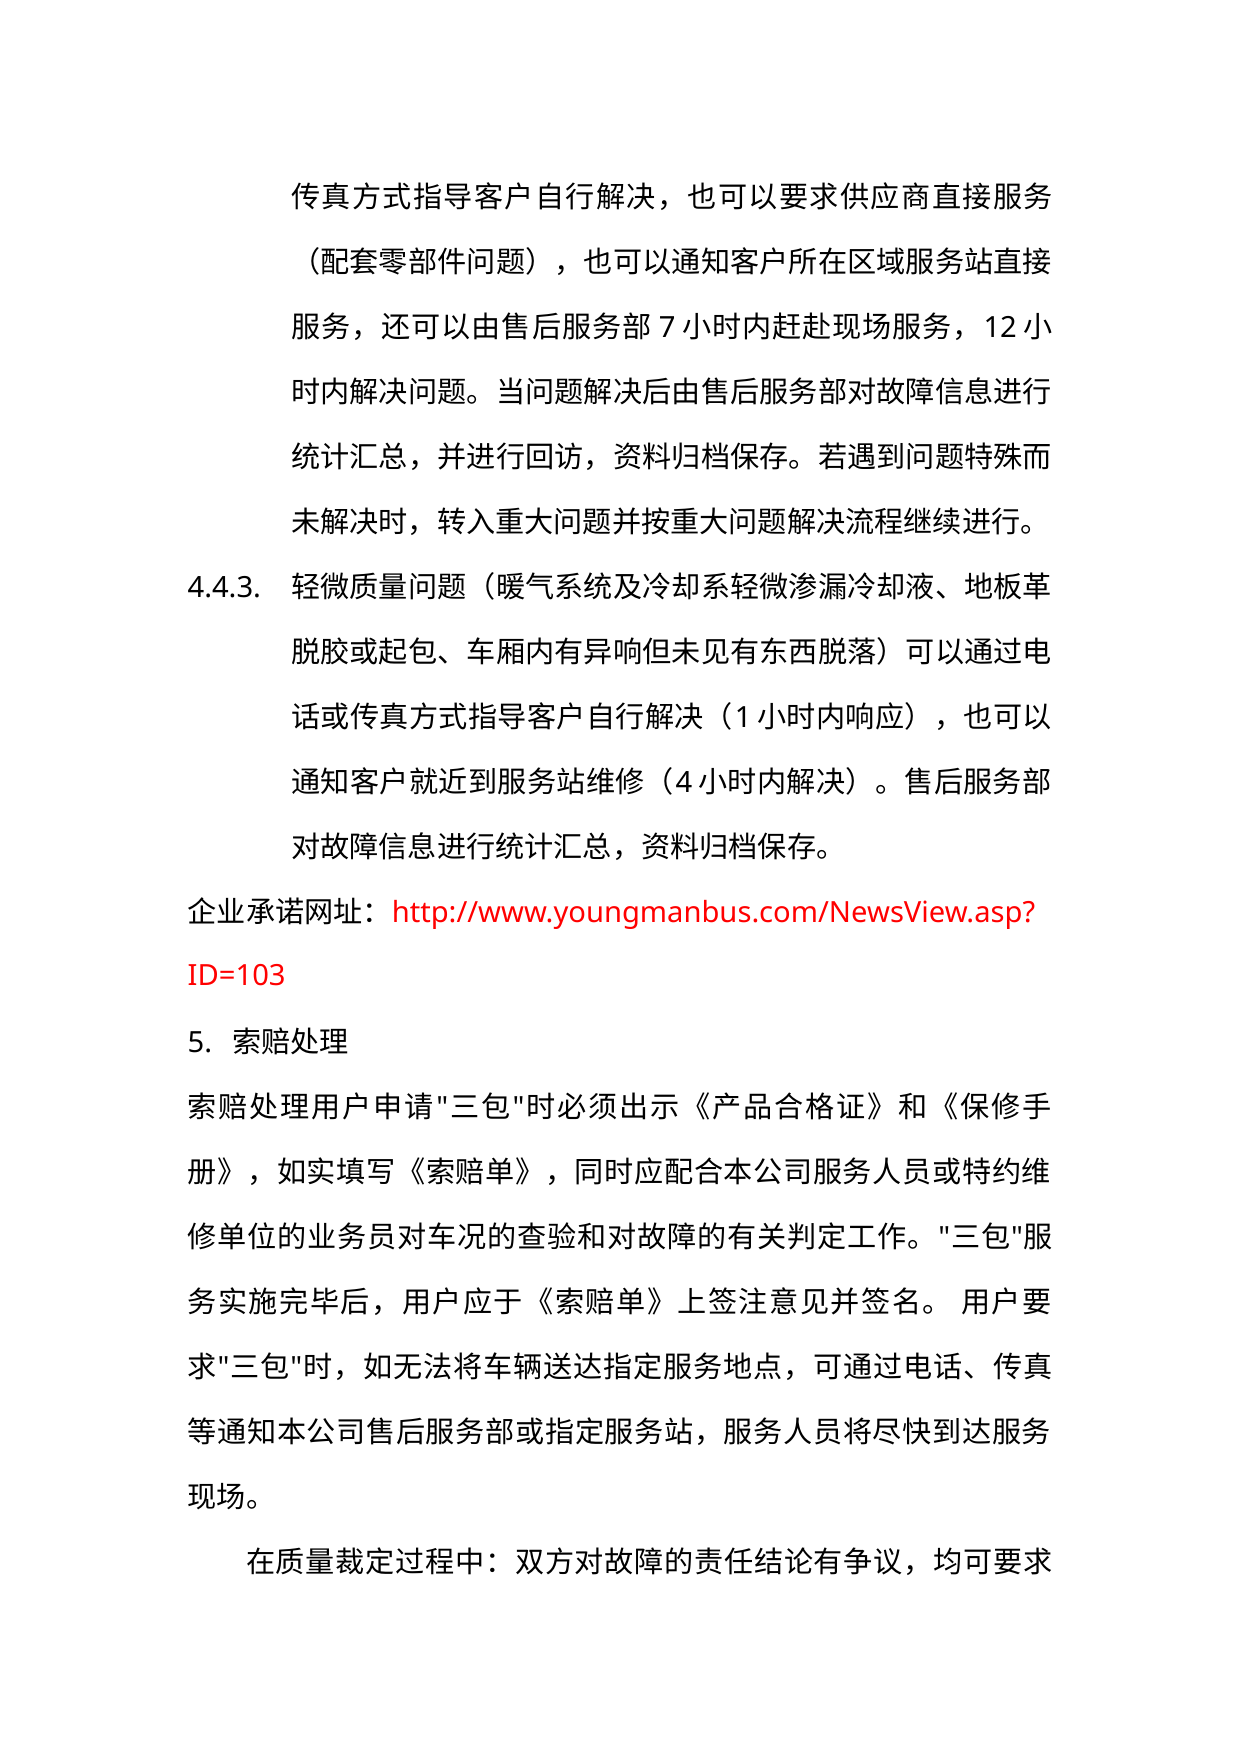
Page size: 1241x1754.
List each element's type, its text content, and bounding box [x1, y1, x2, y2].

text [187, 1527, 1053, 1592]
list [187, 162, 1053, 552]
text 索赔处理用户申请"三包"时必须出示《产品合格证》和《保修手册》，如实填写《索赔单》，同时应配合本公司服务人员或特约维修单位的业务员对车况的查验和对故障的有关判定工作。"三包"服务实施完毕后，用户应于《索赔单》上签注意见并签名。 用户要求"三包"时，如无法将车辆送达指定服务地点，可通过电话、传真等通知本公司售后服务部或指定服务站，服务人员将尽快到达服务现场。 [187, 1072, 1053, 1527]
text 企业承诺网址：http://www.youngmanbus.com/NewsView.asp?ID=103 [187, 877, 1053, 1007]
list 索赔处理 [187, 1007, 1053, 1072]
list 轻微质量问题（暖气系统及冷却系轻微渗漏冷却液、地板革脱胶或起包、车厢内有异响但未见有东西脱落）可以通过电话或传真方式指导客户自行解决（1小时内响应），也可以通知客户就近到服务站维修（4小时内解决）。售后服务部对故障信息进行统计汇总，资料归档保存。 [187, 552, 1053, 877]
